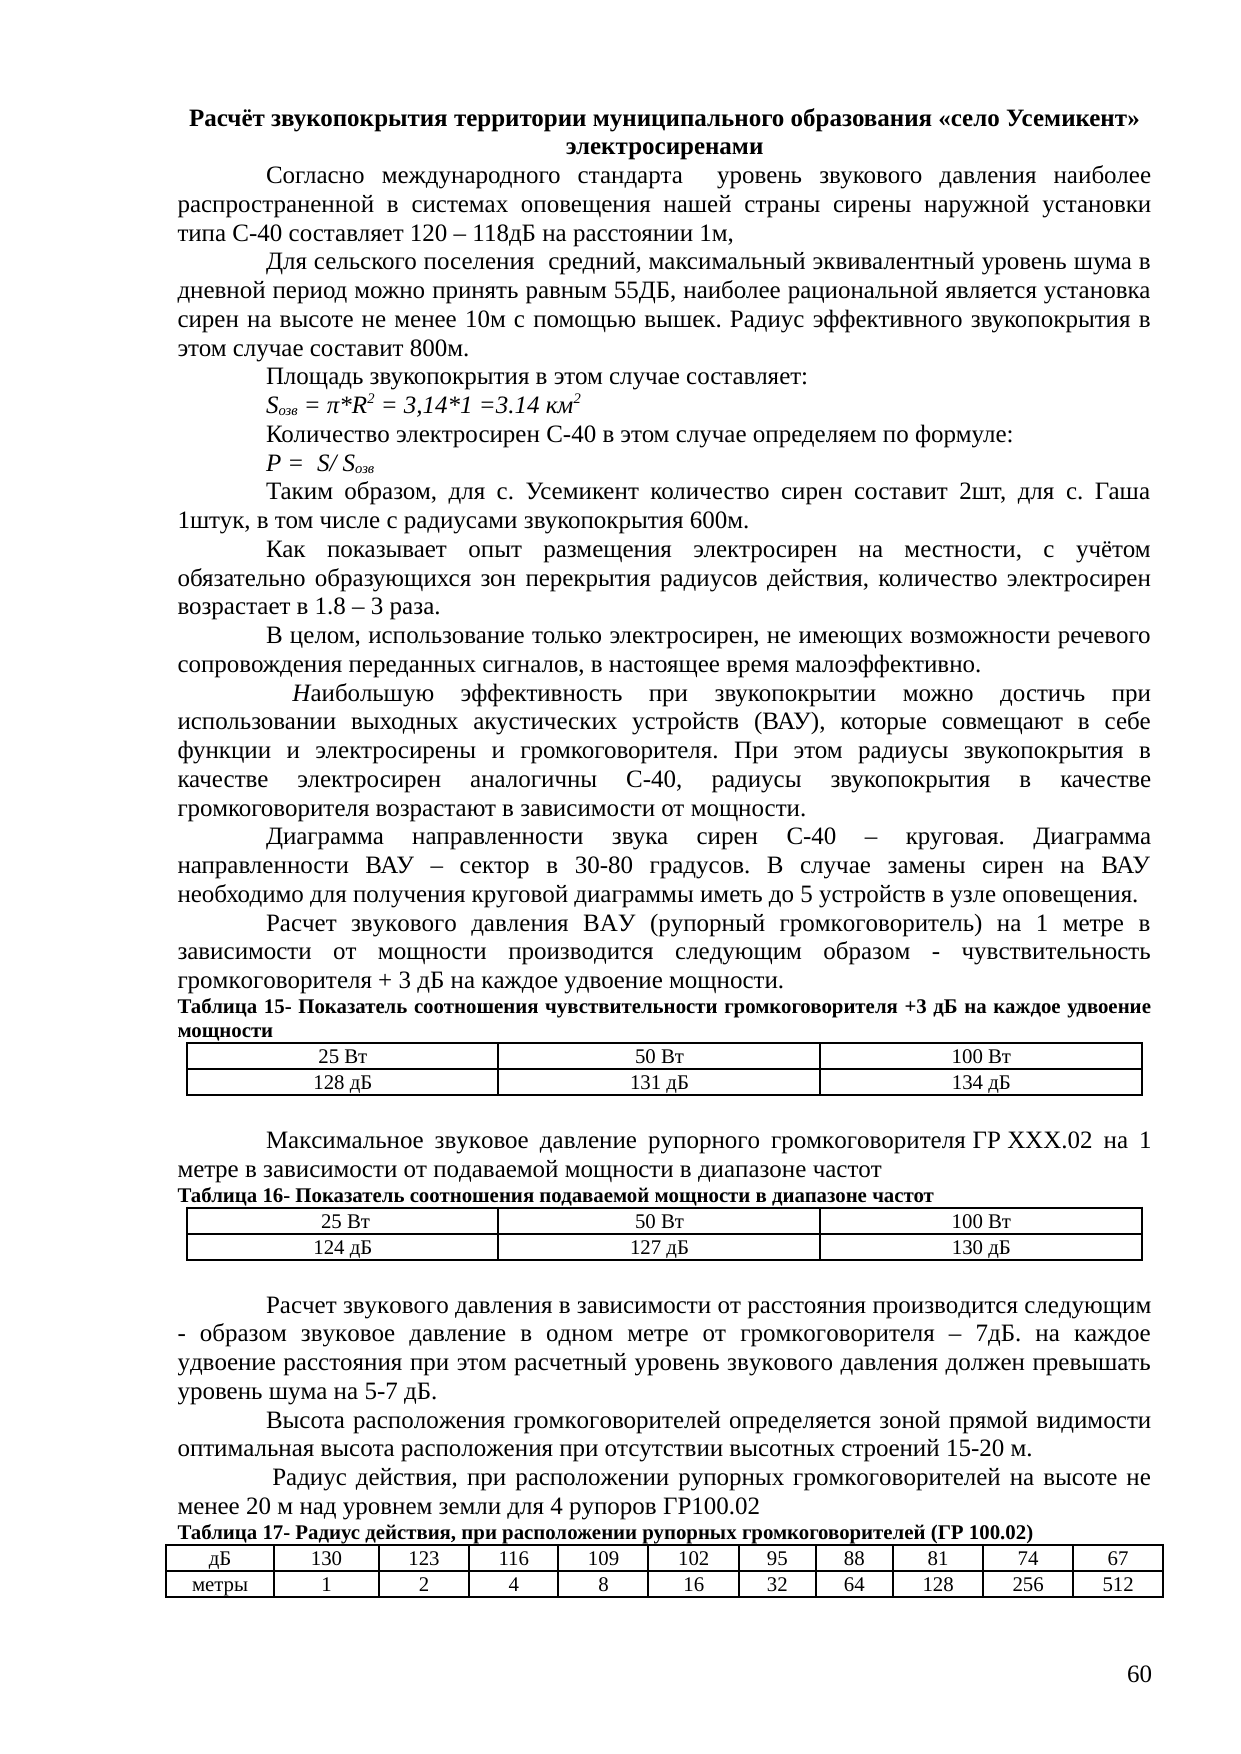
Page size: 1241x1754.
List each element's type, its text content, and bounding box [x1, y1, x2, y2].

table_cell 128 дБ [188, 1070, 497, 1094]
table_header 123 [380, 1546, 468, 1570]
text Таблица 15- Показатель соотношения чувствительности громкоговорителя +3 дБ на каждое удвоение мощности [177, 994, 1152, 1042]
text Расчёт звукопокрытия территории муниципального образования «село Усемикент» электросиренами [177, 103, 1152, 160]
text Как показывает опыт размещения электросирен на местности, с учётом обязательно образующихся зон перекрытия радиусов действия, количество электросирен возрастает в 1.8 – 3 раза. [177, 534, 1152, 620]
table_header 95 [740, 1546, 815, 1570]
text Радиус действия, при расположении рупорных громкоговорителей на высоте не менее над уровнем земли для 4 рупоров ГР100.02 [177, 1462, 1152, 1520]
table_header 100 Вт [821, 1044, 1141, 1068]
table_header дБ [167, 1546, 273, 1570]
text Максимальное звуковое давление рупорного громкоговорителя ГР ХХХ.02 на в зависимости от подаваемой мощности в диапазоне частот [177, 1125, 1152, 1183]
table_header 50 Вт [499, 1209, 819, 1233]
text Площадь звукопокрытия в этом случае составляет: [177, 361, 1152, 390]
text Расчет звукового давления в зависимости от расстояния производится следующим - образом звуковое давление в одном метре от громкоговорителя – 7дБ. на каждое удвоение расстояния при этом расчетный уровень звукового давления должен превышать уровень шума на 5-7 дБ. [177, 1290, 1152, 1405]
table_header 67 [1074, 1546, 1162, 1570]
table_header 109 [559, 1546, 647, 1570]
table_header 25 Вт [188, 1209, 497, 1233]
table_cell 32 [740, 1572, 815, 1596]
table_cell 256 [984, 1572, 1072, 1596]
table_cell 128 [894, 1572, 982, 1596]
table_header 81 [894, 1546, 982, 1570]
text Согласно международного стандарта уровень звукового давления наиболее распространенной в системах оповещения нашей страны сирены наружной установки типа С-40 составляет 120 – 118дБ на расстоянии 1м, [177, 160, 1152, 246]
text Р = S/ Sозв [177, 448, 1152, 476]
table_cell 8 [559, 1572, 647, 1596]
table_header 102 [649, 1546, 738, 1570]
text Количество электросирен С-40 в этом случае определяем по формуле: [177, 419, 1152, 448]
text Наибольшую эффективность при звукопокрытии можно достичь при использовании выходных акустических устройств (ВАУ), которые совмещают в себе функции и электросирены и громкоговорителя. При этом радиусы звукопокрытия в качестве электросирен аналогичны С-40, радиусы звукопокрытия в качестве громкоговорителя возрастают в зависимости от мощности. [177, 678, 1152, 821]
table_cell 2 [380, 1572, 468, 1596]
table_header 100 Вт [821, 1209, 1141, 1233]
table_header 116 [470, 1546, 557, 1570]
table_header 50 Вт [499, 1044, 819, 1068]
table_cell метры [167, 1572, 273, 1596]
table_cell 512 [1074, 1572, 1162, 1596]
table_cell 64 [817, 1572, 892, 1596]
table_cell 127 дБ [499, 1235, 819, 1259]
table_header 74 [984, 1546, 1072, 1570]
table_header 25 Вт [188, 1044, 497, 1068]
table_cell 4 [470, 1572, 557, 1596]
text Sозв = π*R2 = 3,14*1 =3.14 км2 [177, 390, 1152, 419]
text Таблица 17- Радиус действия, при расположении рупорных громкоговорителей (ГР 100.02) [177, 1520, 1152, 1544]
text В целом, использование только электросирен, не имеющих возможности речевого сопровождения переданных сигналов, в настоящее время малоэффективно. [177, 620, 1152, 678]
table_header 130 [275, 1546, 378, 1570]
text Таким образом, для с. Усемикент количество сирен составит 2шт, для с. Гаша 1штук, в том числе с радиусами звукопокрытия 600м. [177, 476, 1152, 534]
text Таблица 16- Показатель соотношения подаваемой мощности в диапазоне частот [177, 1183, 1152, 1207]
text Для сельского поселения средний, максимальный эквивалентный уровень шума в дневной период можно принять равным 55ДБ, наиболее рациональной является установка сирен на высоте не менее 10м с помощью вышек. Радиус эффективного звукопокрытия в этом случае составит 800м. [177, 246, 1152, 361]
table_header 88 [817, 1546, 892, 1570]
table_cell 130 дБ [821, 1235, 1141, 1259]
text Расчет звукового давления ВАУ (рупорный громкоговоритель) на в зависимости от мощности производится следующим образом - чувствительность громкоговорителя + 3 дБ на каждое удвоение мощности. [177, 908, 1152, 994]
text Диаграмма направленности звука сирен С-40 – круговая. Диаграмма направленности ВАУ – сектор в 30-80 градусов. В случае замены сирен на ВАУ необходимо для получения круговой диаграммы иметь до 5 устройств в узле оповещения. [177, 821, 1152, 908]
table_cell 1 [275, 1572, 378, 1596]
table_cell 124 дБ [188, 1235, 497, 1259]
table_cell 16 [649, 1572, 738, 1596]
table_cell 134 дБ [821, 1070, 1141, 1094]
table_cell 131 дБ [499, 1070, 819, 1094]
text Высота расположения громкоговорителей определяется зоной прямой видимости оптимальная высота расположения при отсутствии высотных строений 15-. [177, 1405, 1152, 1462]
